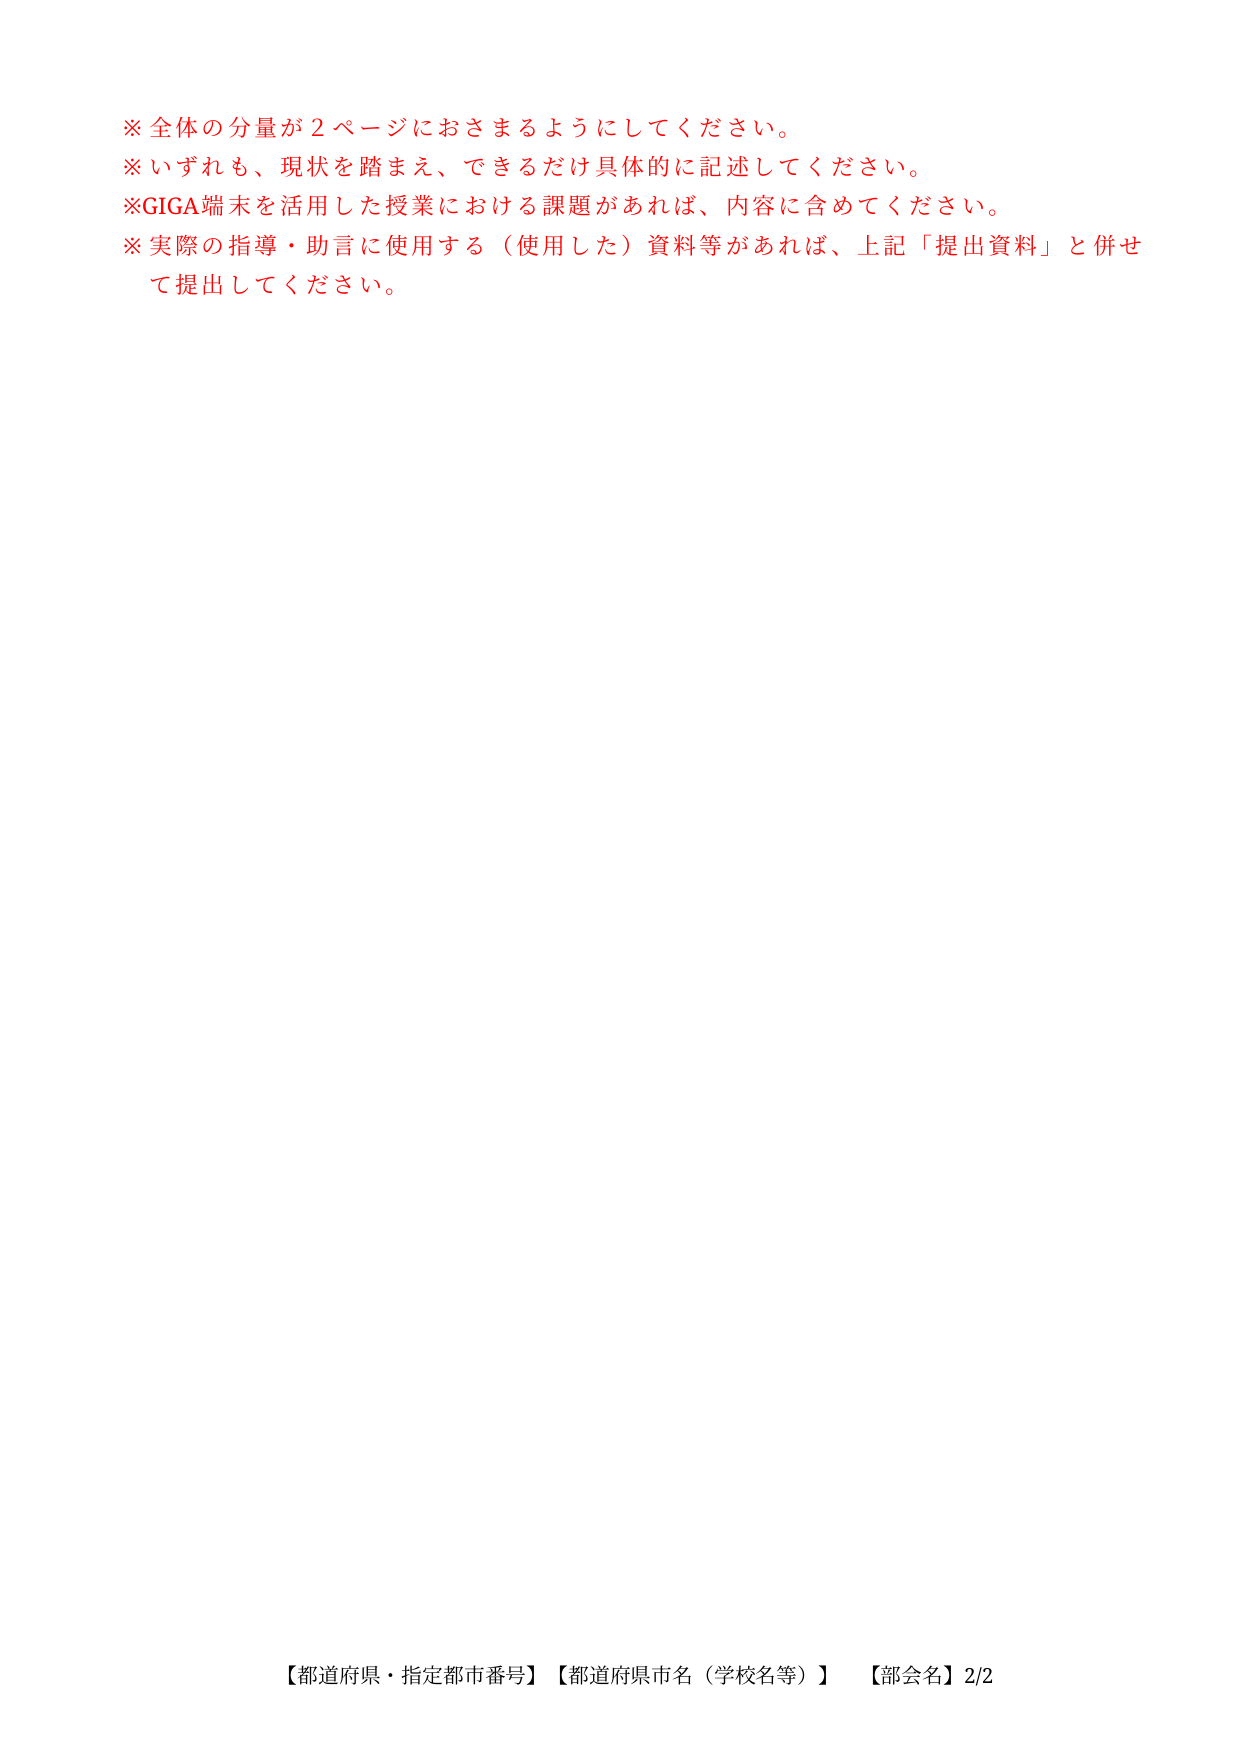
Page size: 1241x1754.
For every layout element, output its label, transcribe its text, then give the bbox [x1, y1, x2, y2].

text ※いずれも、現状を踏まえ、できるだけ具体的に記述してください。 [123, 146, 1147, 185]
text ※実際の指導・助言に使用する（使用した）資料等があれば、上記「提出資料」と併せて提出してください。 [123, 224, 1147, 303]
text ※全体の分量が２ページにおさまるようにしてください。 [123, 106, 1147, 146]
text ※GIGA端末を活用した授業における課題があれば、内容に含めてください。 [123, 185, 1147, 224]
